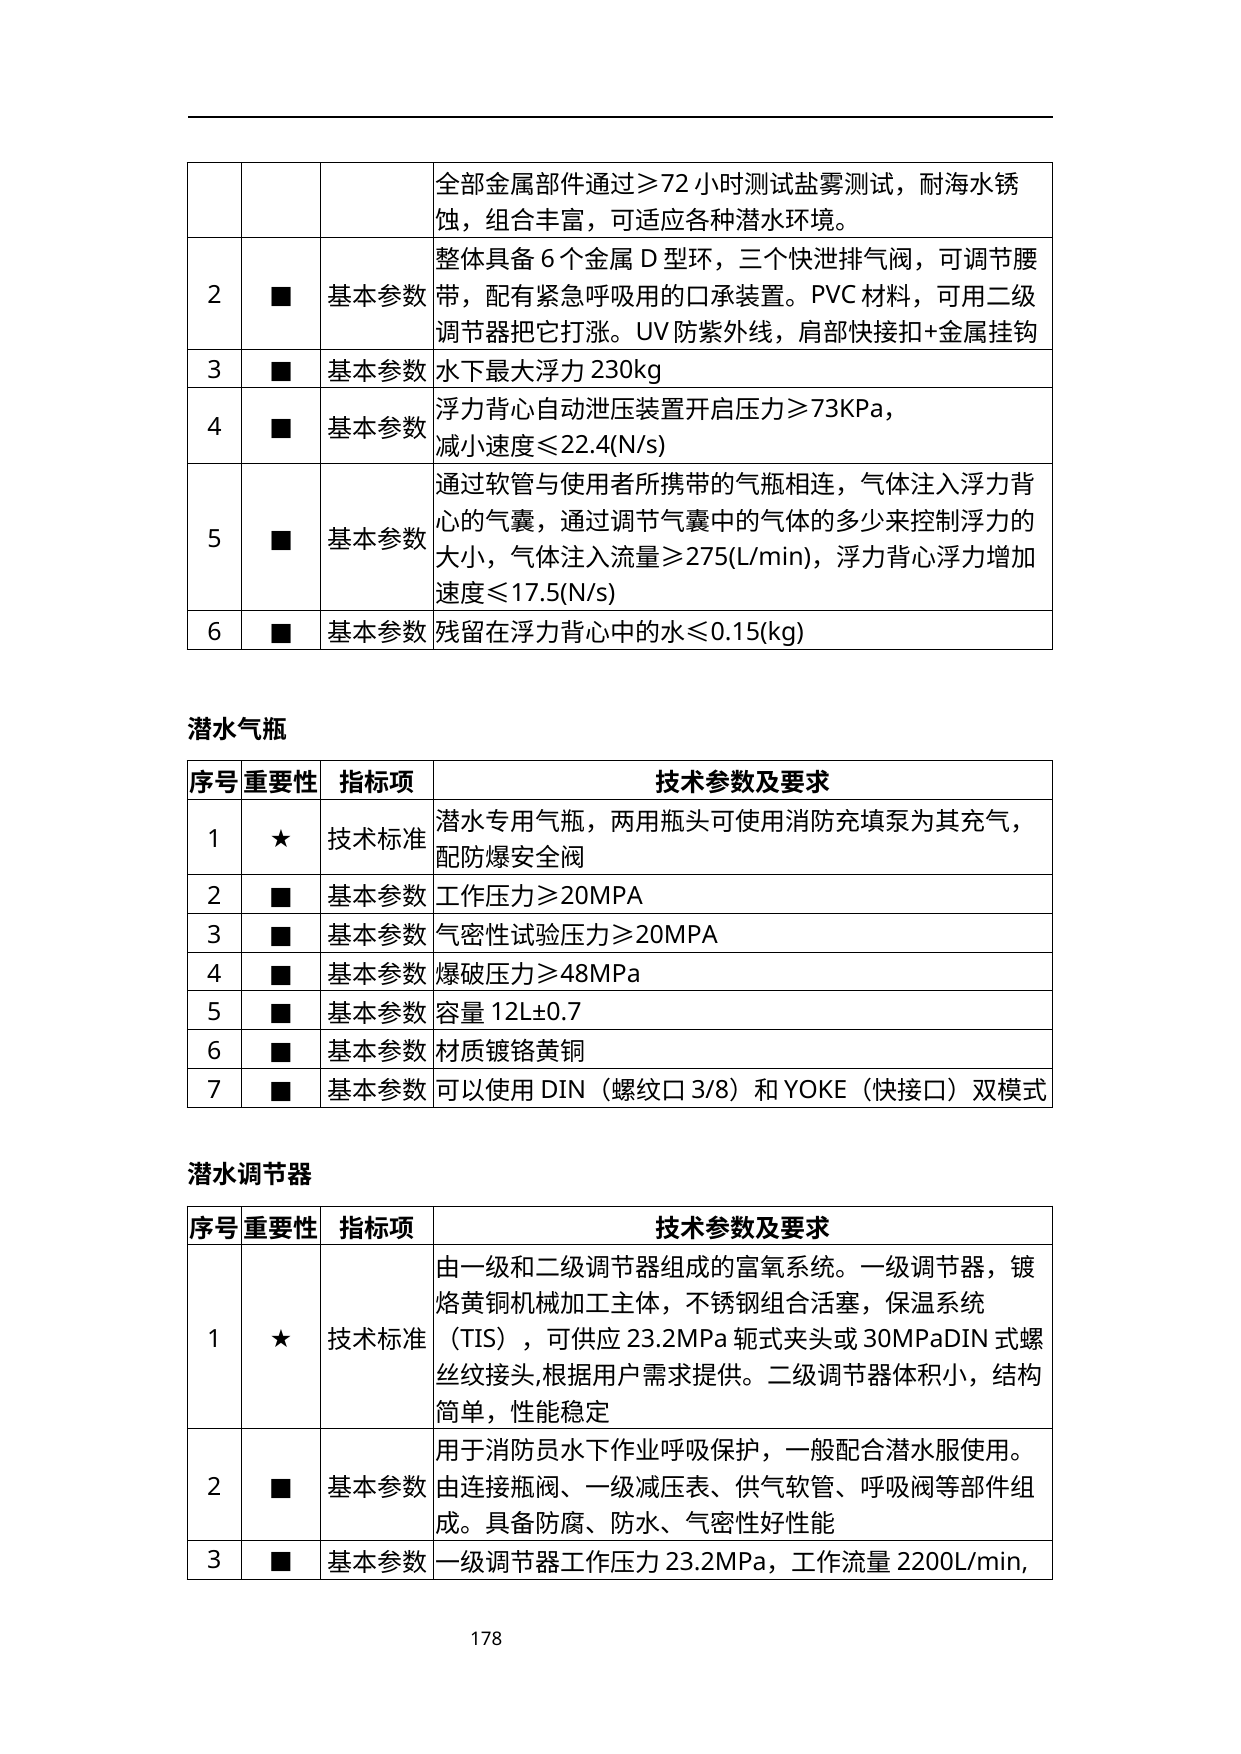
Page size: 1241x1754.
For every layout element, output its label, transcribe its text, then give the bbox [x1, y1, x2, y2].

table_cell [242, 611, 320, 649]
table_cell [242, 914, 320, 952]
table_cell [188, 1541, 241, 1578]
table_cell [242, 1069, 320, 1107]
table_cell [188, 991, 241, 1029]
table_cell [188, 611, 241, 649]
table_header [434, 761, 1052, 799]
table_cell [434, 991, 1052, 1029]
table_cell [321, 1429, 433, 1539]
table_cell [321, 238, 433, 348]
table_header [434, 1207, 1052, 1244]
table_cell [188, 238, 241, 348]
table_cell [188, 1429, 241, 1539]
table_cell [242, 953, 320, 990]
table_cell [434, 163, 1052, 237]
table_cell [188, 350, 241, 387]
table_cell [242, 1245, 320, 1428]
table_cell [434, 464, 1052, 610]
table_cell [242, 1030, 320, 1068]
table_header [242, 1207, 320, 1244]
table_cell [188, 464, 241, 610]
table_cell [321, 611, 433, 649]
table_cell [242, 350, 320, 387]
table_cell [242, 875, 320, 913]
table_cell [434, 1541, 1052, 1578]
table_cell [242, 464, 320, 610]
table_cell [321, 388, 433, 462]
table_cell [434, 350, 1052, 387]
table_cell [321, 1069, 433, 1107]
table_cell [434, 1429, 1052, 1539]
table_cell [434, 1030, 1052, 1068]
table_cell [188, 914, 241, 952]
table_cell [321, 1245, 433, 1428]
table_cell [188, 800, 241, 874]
text 潜水调节器 [187, 1141, 1053, 1206]
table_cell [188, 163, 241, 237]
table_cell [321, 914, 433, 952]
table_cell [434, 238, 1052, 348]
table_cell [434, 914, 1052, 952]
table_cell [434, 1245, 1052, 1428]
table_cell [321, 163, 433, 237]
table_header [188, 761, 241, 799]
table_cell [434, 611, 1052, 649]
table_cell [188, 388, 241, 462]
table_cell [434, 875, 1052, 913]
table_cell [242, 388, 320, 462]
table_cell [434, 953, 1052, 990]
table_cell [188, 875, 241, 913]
text 潜水气瓶 [187, 695, 1053, 760]
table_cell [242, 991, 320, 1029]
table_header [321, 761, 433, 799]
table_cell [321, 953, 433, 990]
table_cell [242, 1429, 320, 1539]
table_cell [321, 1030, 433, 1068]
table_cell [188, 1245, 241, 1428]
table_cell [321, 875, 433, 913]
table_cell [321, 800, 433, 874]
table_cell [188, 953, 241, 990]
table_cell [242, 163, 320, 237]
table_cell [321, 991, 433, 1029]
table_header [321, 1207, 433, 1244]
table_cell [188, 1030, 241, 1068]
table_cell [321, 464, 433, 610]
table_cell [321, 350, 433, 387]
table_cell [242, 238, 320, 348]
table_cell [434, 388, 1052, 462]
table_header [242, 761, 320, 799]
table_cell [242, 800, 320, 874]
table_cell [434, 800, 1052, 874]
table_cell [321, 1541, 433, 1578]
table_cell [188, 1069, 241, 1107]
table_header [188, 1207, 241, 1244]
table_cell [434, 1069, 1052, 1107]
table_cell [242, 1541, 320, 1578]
